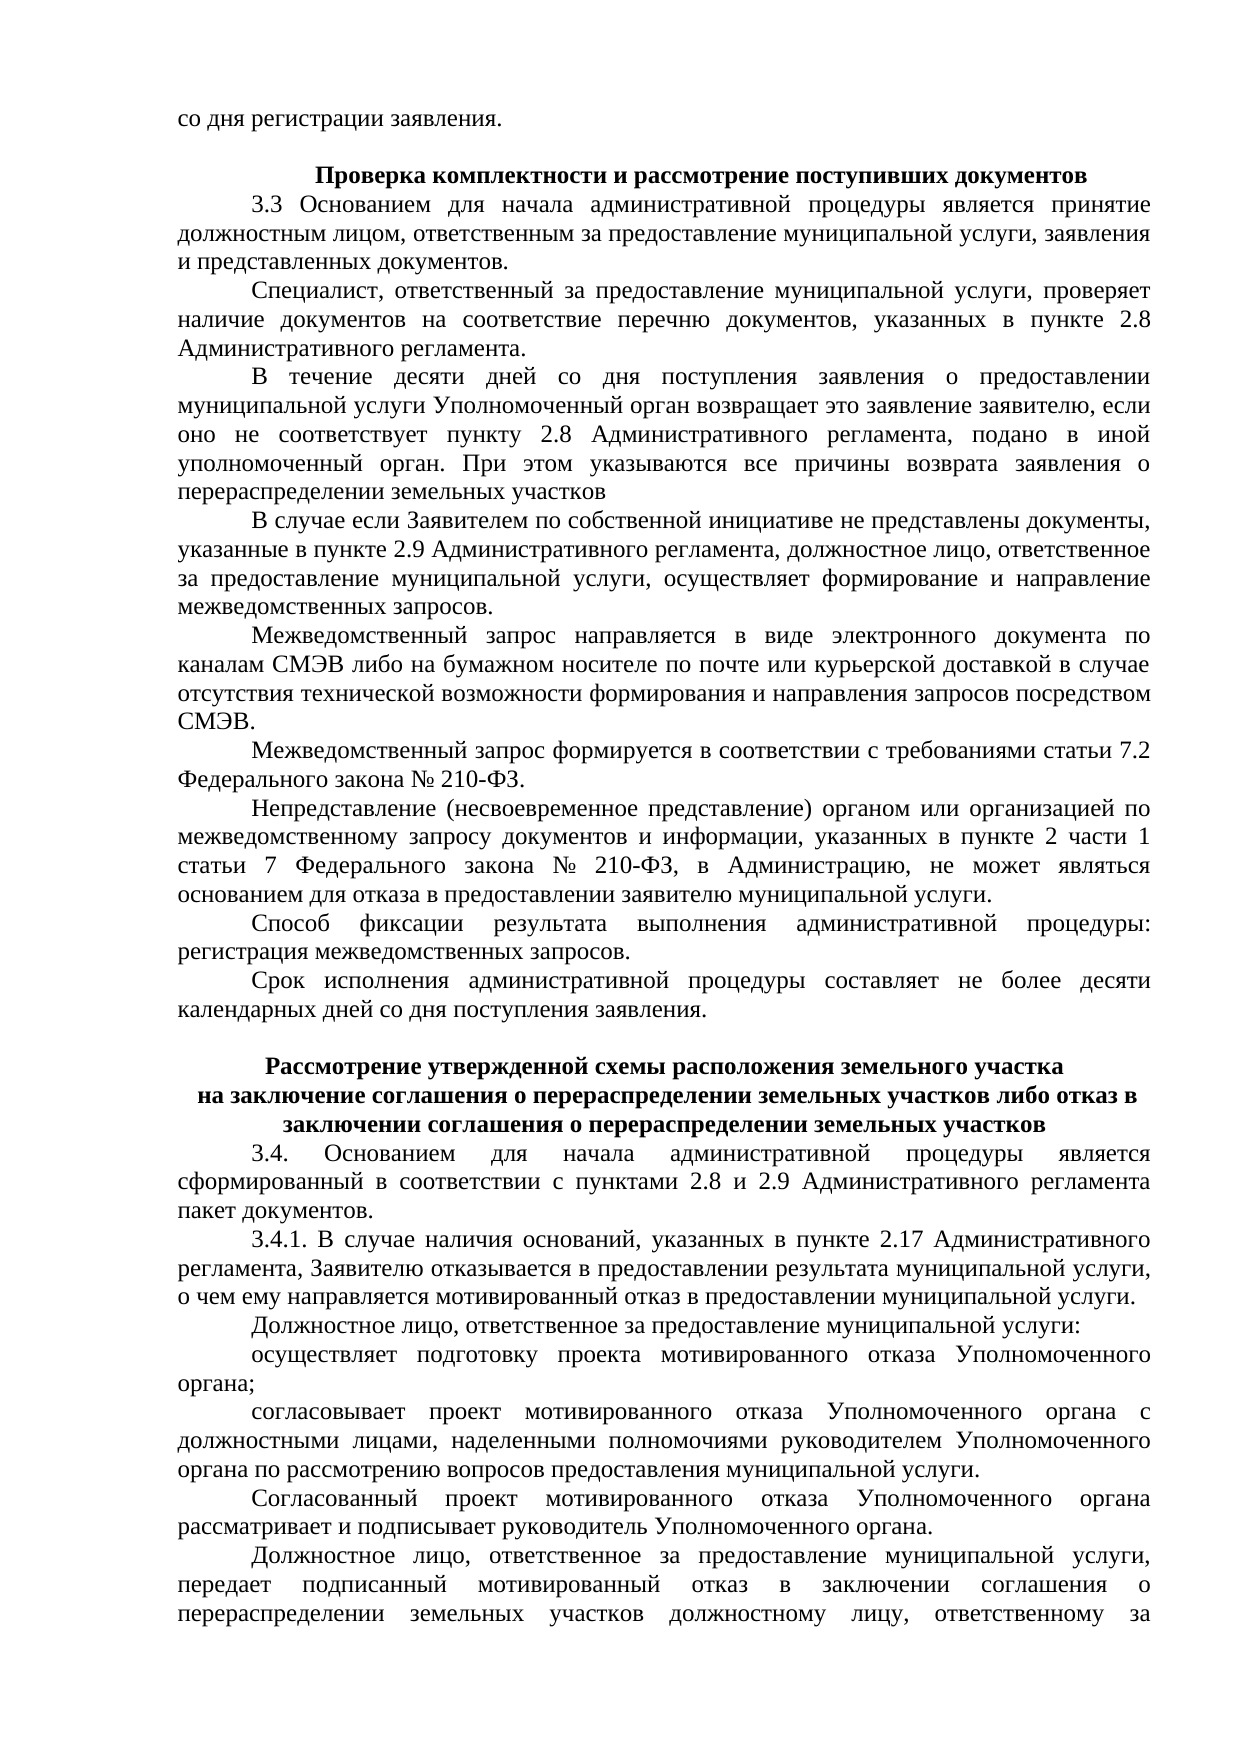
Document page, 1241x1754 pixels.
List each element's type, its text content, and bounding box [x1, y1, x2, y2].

text Согласованный проект мотивированного отказа Уполномоченного органа рассматривает и подписывает руководитель Уполномоченного органа. [177, 1483, 1152, 1540]
text В случае если Заявителем по собственной инициативе не представлены документы, указанные в пункте 2.9 Административного регламента, должностное лицо, ответственное за предоставление муниципальной услуги, осуществляет формирование и направление межведомственных запросов. [177, 505, 1152, 620]
text Рассмотрение утвержденной схемы расположения земельного участка [177, 1051, 1152, 1080]
text В течение десяти дней со дня поступления заявления о предоставлении муниципальной услуги Уполномоченный орган возвращает это заявление заявителю, если оно не соответствует пункту 2.8 Административного регламента, подано в иной уполномоченный орган. При этом указываются все причины возврата заявления о перераспределении земельных участков [177, 361, 1152, 505]
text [177, 103, 1152, 131]
text осуществляет подготовку проекта мотивированного отказа Уполномоченного органа; [177, 1339, 1152, 1396]
text Непредставление (несвоевременное представление) органом или организацией по межведомственному запросу документов и информации, указанных в пункте 2 части 1 статьи 7 Федерального закона № 210-ФЗ, в Администрацию, не может являться основанием для отказа в предоставлении заявителю муниципальной услуги. [177, 793, 1152, 908]
text Должностное лицо, ответственное за предоставление муниципальной услуги: [177, 1310, 1152, 1339]
text на заключение соглашения о перераспределении земельных участков либо отказ в заключении соглашения о перераспределении земельных участков [177, 1080, 1152, 1138]
text Способ фиксации результата выполнения административной процедуры: регистрация межведомственных запросов. [177, 908, 1152, 965]
text согласовывает проект мотивированного отказа Уполномоченного органа с должностными лицами, наделенными полномочиями руководителем Уполномоченного органа по рассмотрению вопросов предоставления муниципальной услуги. [177, 1396, 1152, 1483]
text 3.4. Основанием для начала административной процедуры является сформированный в соответствии с пунктами 2.8 и 2.9 Административного регламента пакет документов. [177, 1138, 1152, 1224]
text Межведомственный запрос формируется в соответствии с требованиями статьи 7.2 Федерального закона № 210-ФЗ. [177, 735, 1152, 793]
text Специалист, ответственный за предоставление муниципальной услуги, проверяет наличие документов на соответствие перечню документов, указанных в пункте 2.8 Административного регламента. [177, 275, 1152, 361]
text Межведомственный запрос направляется в виде электронного документа по каналам СМЭВ либо на бумажном носителе по почте или курьерской доставкой в случае отсутствия технической возможности формирования и направления запросов посредством СМЭВ. [177, 620, 1152, 735]
text Срок исполнения административной процедуры составляет не более десяти календарных дней со дня поступления заявления. [177, 965, 1152, 1023]
text Проверка комплектности и рассмотрение поступивших документов [177, 160, 1152, 189]
text 3.3 Основанием для начала административной процедуры является принятие должностным лицом, ответственным за предоставление муниципальной услуги, заявления и представленных документов. [177, 189, 1152, 275]
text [177, 1540, 1152, 1626]
text 3.4.1. В случае наличия оснований, указанных в пункте 2.17 Административного регламента, Заявителю отказывается в предоставлении результата муниципальной услуги, о чем ему направляется мотивированный отказ в предоставлении муниципальной услуги. [177, 1224, 1152, 1310]
